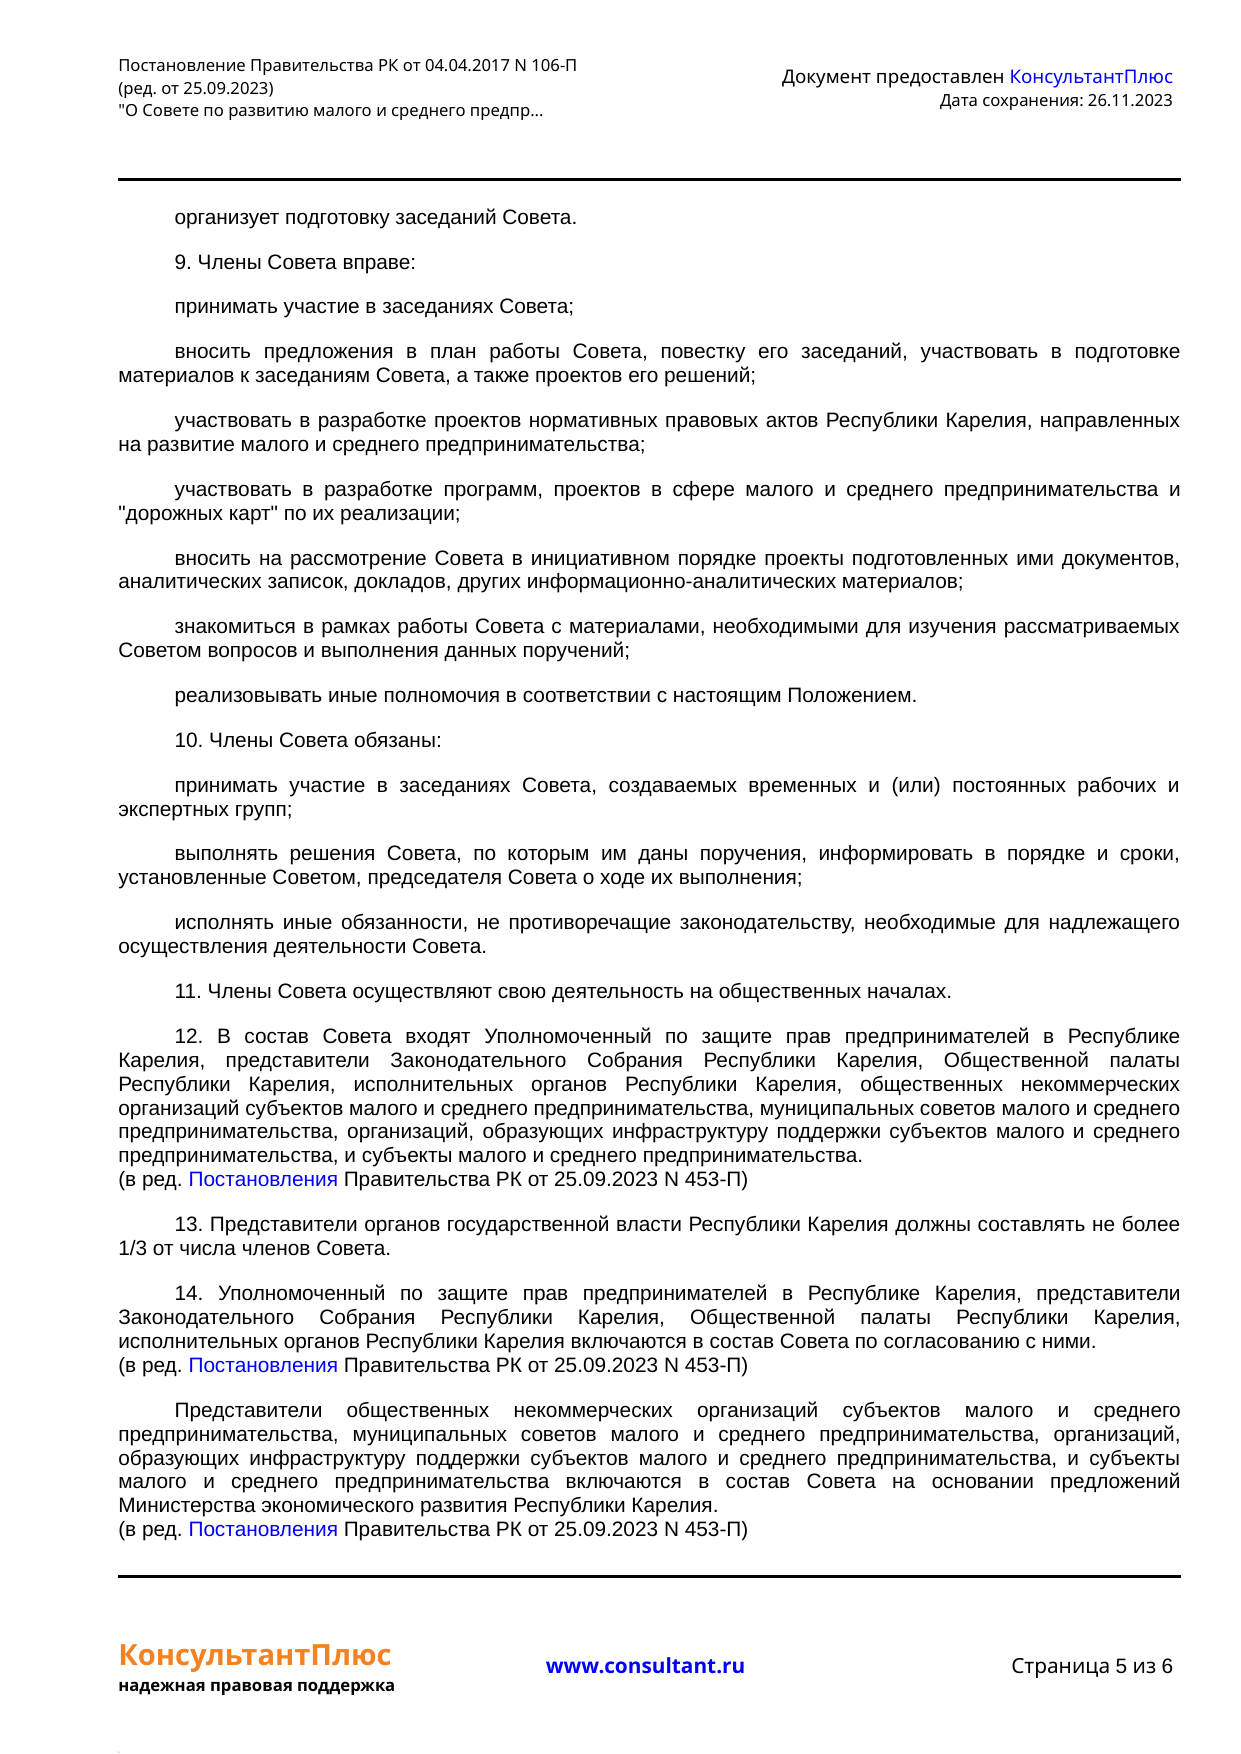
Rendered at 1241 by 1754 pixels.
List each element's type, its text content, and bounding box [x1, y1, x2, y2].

text 13. Представители органов государственной власти Республики Карелия должны составлять не более 1/3 от числа членов Совета. [118, 1212, 1181, 1260]
text (в ред. Постановления Правительства РК от 25.09.2023 N 453-П) [118, 1167, 1181, 1191]
text 12. В состав Совета входят Уполномоченный по защите прав предпринимателей в Республике Карелия, представители Законодательного Собрания Республики Карелия, Общественной палаты Республики Карелия, исполнительных органов Республики Карелия, общественных некоммерческих организаций субъектов малого и среднего предпринимательства, муниципальных советов малого и среднего предпринимательства, организаций, образующих инфраструктуру поддержки субъектов малого и среднего предпринимательства, и субъекты малого и среднего предпринимательства. [118, 1023, 1181, 1167]
text 10. Члены Совета обязаны: [118, 728, 1181, 752]
text выполнять решения Совета, по которым им даны поручения, информировать в порядке и сроки, установленные Советом, председателя Совета о ходе их выполнения; [118, 841, 1181, 889]
text 9. Члены Совета вправе: [118, 249, 1181, 273]
text (в ред. Постановления Правительства РК от 25.09.2023 N 453-П) [118, 1517, 1181, 1541]
text принимать участие в заседаниях Совета, создаваемых временных и (или) постоянных рабочих и экспертных групп; [118, 772, 1181, 820]
text исполнять иные обязанности, не противоречащие законодательству, необходимые для надлежащего осуществления деятельности Совета. [118, 910, 1181, 958]
text организует подготовку заседаний Совета. [118, 205, 1181, 229]
text вносить на рассмотрение Совета в инициативном порядке проекты подготовленных ими документов, аналитических записок, докладов, других информационно-аналитических материалов; [118, 545, 1181, 593]
text участвовать в разработке проектов нормативных правовых актов Республики Карелия, направленных на развитие малого и среднего предпринимательства; [118, 408, 1181, 456]
text знакомиться в рамках работы Совета с материалами, необходимыми для изучения рассматриваемых Советом вопросов и выполнения данных поручений; [118, 614, 1181, 662]
text Представители общественных некоммерческих организаций субъектов малого и среднего предпринимательства, муниципальных советов малого и среднего предпринимательства, организаций, образующих инфраструктуру поддержки субъектов малого и среднего предпринимательства, и субъекты малого и среднего предпринимательства включаются в состав Совета на основании предложений Министерства экономического развития Республики Карелия. [118, 1397, 1181, 1517]
text вносить предложения в план работы Совета, повестку его заседаний, участвовать в подготовке материалов к заседаниям Совета, а также проектов его решений; [118, 339, 1181, 387]
text участвовать в разработке программ, проектов в сфере малого и среднего предпринимательства и "дорожных карт" по их реализации; [118, 477, 1181, 524]
text принимать участие в заседаниях Совета; [118, 294, 1181, 318]
text реализовывать иные полномочия в соответствии с настоящим Положением. [118, 683, 1181, 707]
text (в ред. Постановления Правительства РК от 25.09.2023 N 453-П) [118, 1353, 1181, 1377]
text 14. Уполномоченный по защите прав предпринимателей в Республике Карелия, представители Законодательного Собрания Республики Карелия, Общественной палаты Республики Карелия, исполнительных органов Республики Карелия включаются в состав Совета по согласованию с ними. [118, 1281, 1181, 1353]
text 11. Члены Совета осуществляют свою деятельность на общественных началах. [118, 979, 1181, 1003]
